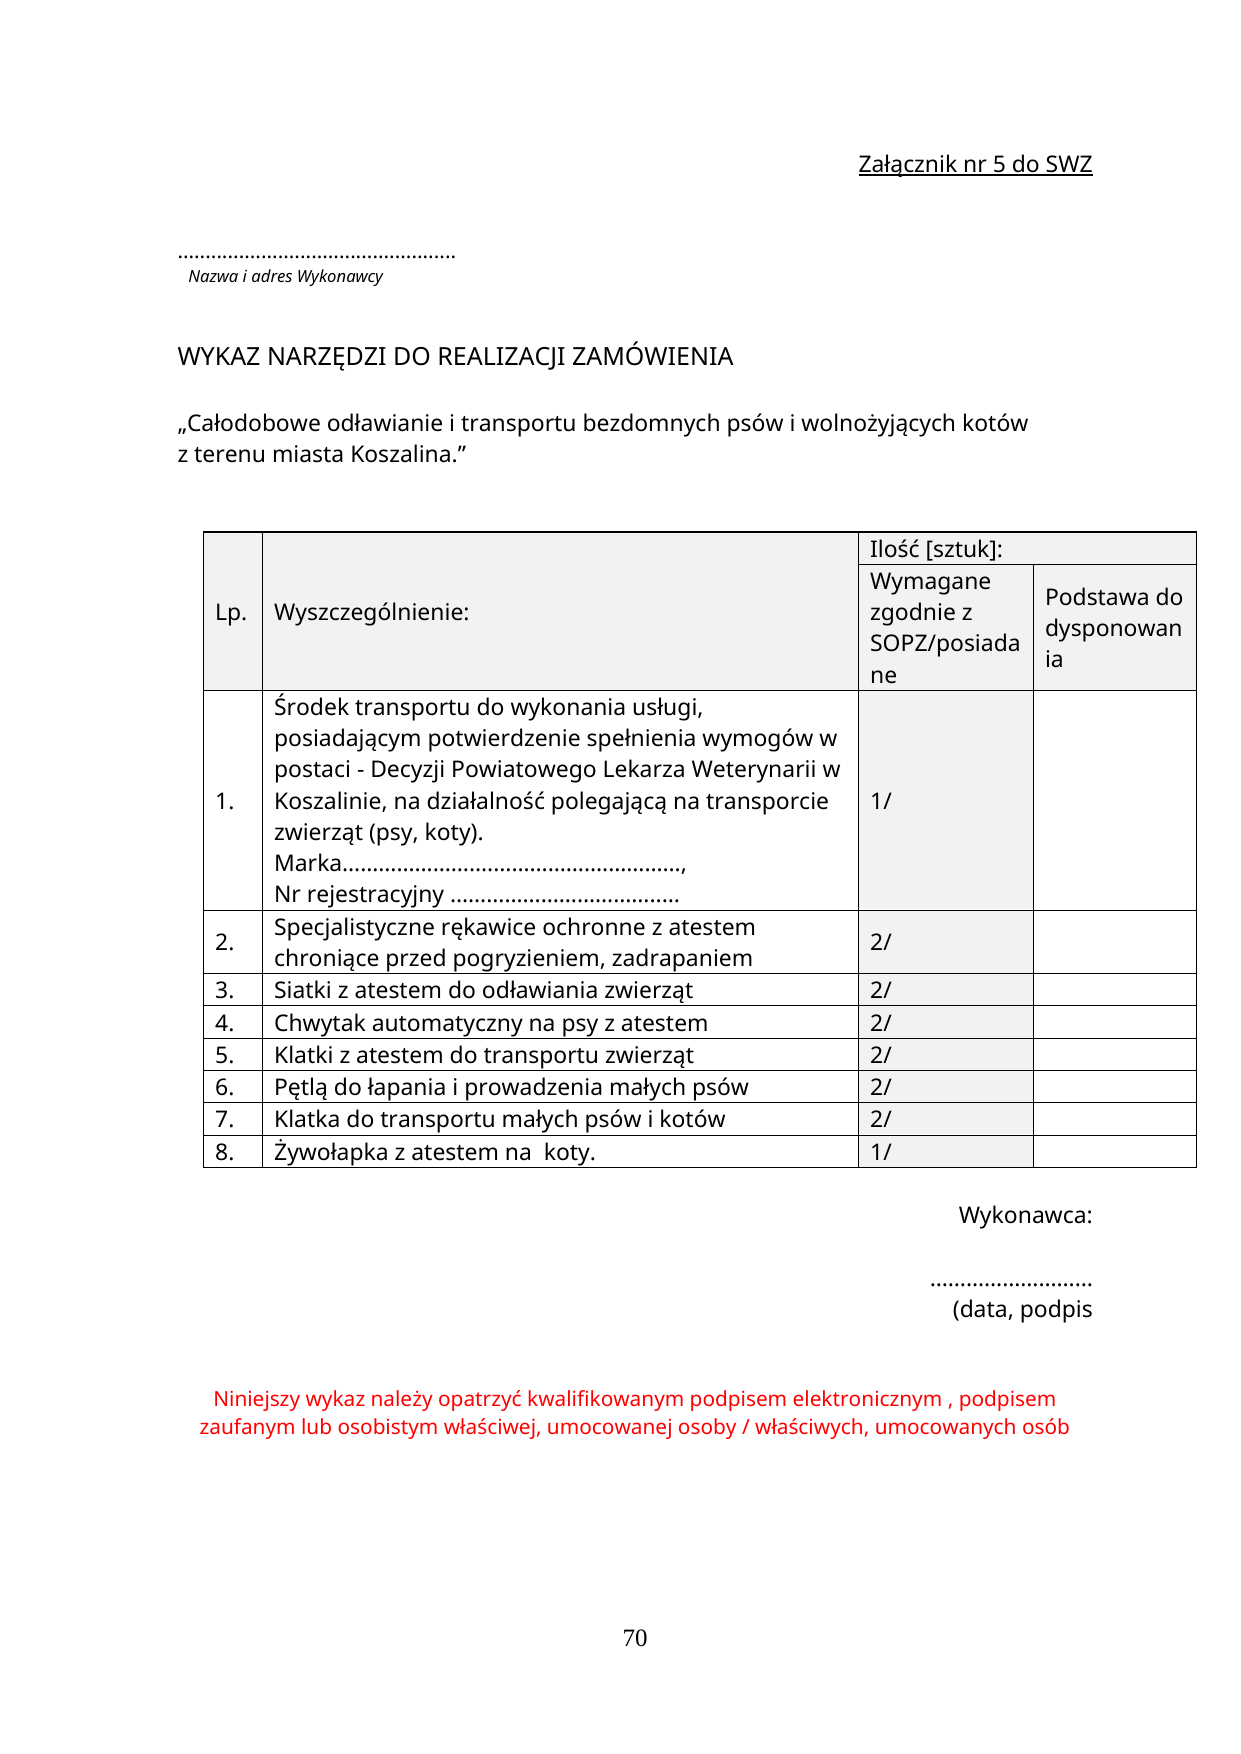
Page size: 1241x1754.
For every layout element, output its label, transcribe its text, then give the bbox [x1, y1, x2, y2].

table_cell 2/ [859, 1006, 1033, 1038]
text WYKAZ NARZĘDZI DO REALIZACJI ZAMÓWIENIA [177, 338, 1093, 372]
table_cell Siatki z atestem do odławiania zwierząt [263, 974, 858, 1005]
table_cell Środek transportu do wykonania usługi, posiadającym potwierdzenie spełnienia wymogów w postaci - Decyzji Powiatowego Lekarza Weterynarii w Koszalinie, na działalność polegającą na transporcie zwierząt (psy, koty). Marka…………………….…………….……………, Nr rejestracyjny ……………………………..… [263, 691, 858, 909]
table_cell 5. [204, 1039, 262, 1070]
text Załącznik nr 5 do SWZ [177, 148, 1093, 179]
table_cell 2/ [859, 1103, 1033, 1134]
table_cell 2/ [859, 974, 1033, 1005]
table_cell [1034, 1039, 1196, 1070]
table_cell Podstawa do dysponowania [1034, 565, 1196, 690]
table_cell Specjalistyczne rękawice ochronne z atestem chroniące przed pogryzieniem, zadrapaniem [263, 911, 858, 973]
text ……………………… [177, 1262, 1093, 1293]
table_cell 1. [204, 691, 262, 909]
table_cell Pętlą do łapania i prowadzenia małych psów [263, 1071, 858, 1102]
table_cell Żywołapka z atestem na koty. [263, 1136, 858, 1167]
table_cell [1034, 1006, 1196, 1038]
text Niniejszy wykaz należy opatrzyć kwalifikowanym podpisem elektronicznym , podpisem zaufanym lub osobistym właściwej, umocowanej osoby / właściwych, umocowanych osób [177, 1384, 1093, 1441]
table_cell 7. [204, 1103, 262, 1134]
table_cell 1/ [859, 1136, 1033, 1167]
table_cell [1034, 691, 1196, 909]
table_cell 8. [204, 1136, 262, 1167]
table_cell [1034, 1136, 1196, 1167]
text z terenu miasta Koszalina.” [177, 438, 1093, 469]
text „Całodobowe odławianie i transportu bezdomnych psów i wolnożyjących kotów [177, 406, 1093, 438]
text Wykonawca: [177, 1199, 1093, 1230]
table_header Wyszczególnienie: [263, 533, 858, 690]
table_cell 2/ [859, 911, 1033, 973]
table_cell Klatki z atestem do transportu zwierząt [263, 1039, 858, 1070]
text .................................................. [177, 236, 1093, 264]
table_header Lp. [204, 533, 262, 690]
table_cell 2/ [859, 1071, 1033, 1102]
table_cell Klatka do transportu małych psów i kotów [263, 1103, 858, 1134]
table_cell 2/ [859, 1039, 1033, 1070]
table_cell [1034, 974, 1196, 1005]
table_cell 3. [204, 974, 262, 1005]
table_cell 4. [204, 1006, 262, 1038]
text (data, podpis [177, 1293, 1093, 1324]
text Nazwa i adres Wykonawcy [177, 264, 1093, 287]
table_cell Chwytak automatyczny na psy z atestem [263, 1006, 858, 1038]
table_cell [1034, 1071, 1196, 1102]
table_cell 1/ [859, 691, 1033, 909]
table_cell [1034, 911, 1196, 973]
table_cell Wymagane zgodnie z SOPZ/posiadane [859, 565, 1033, 690]
table_cell 2. [204, 911, 262, 973]
table_header Ilość [sztuk]: [859, 533, 1196, 564]
table_cell [1034, 1103, 1196, 1134]
table_cell 6. [204, 1071, 262, 1102]
